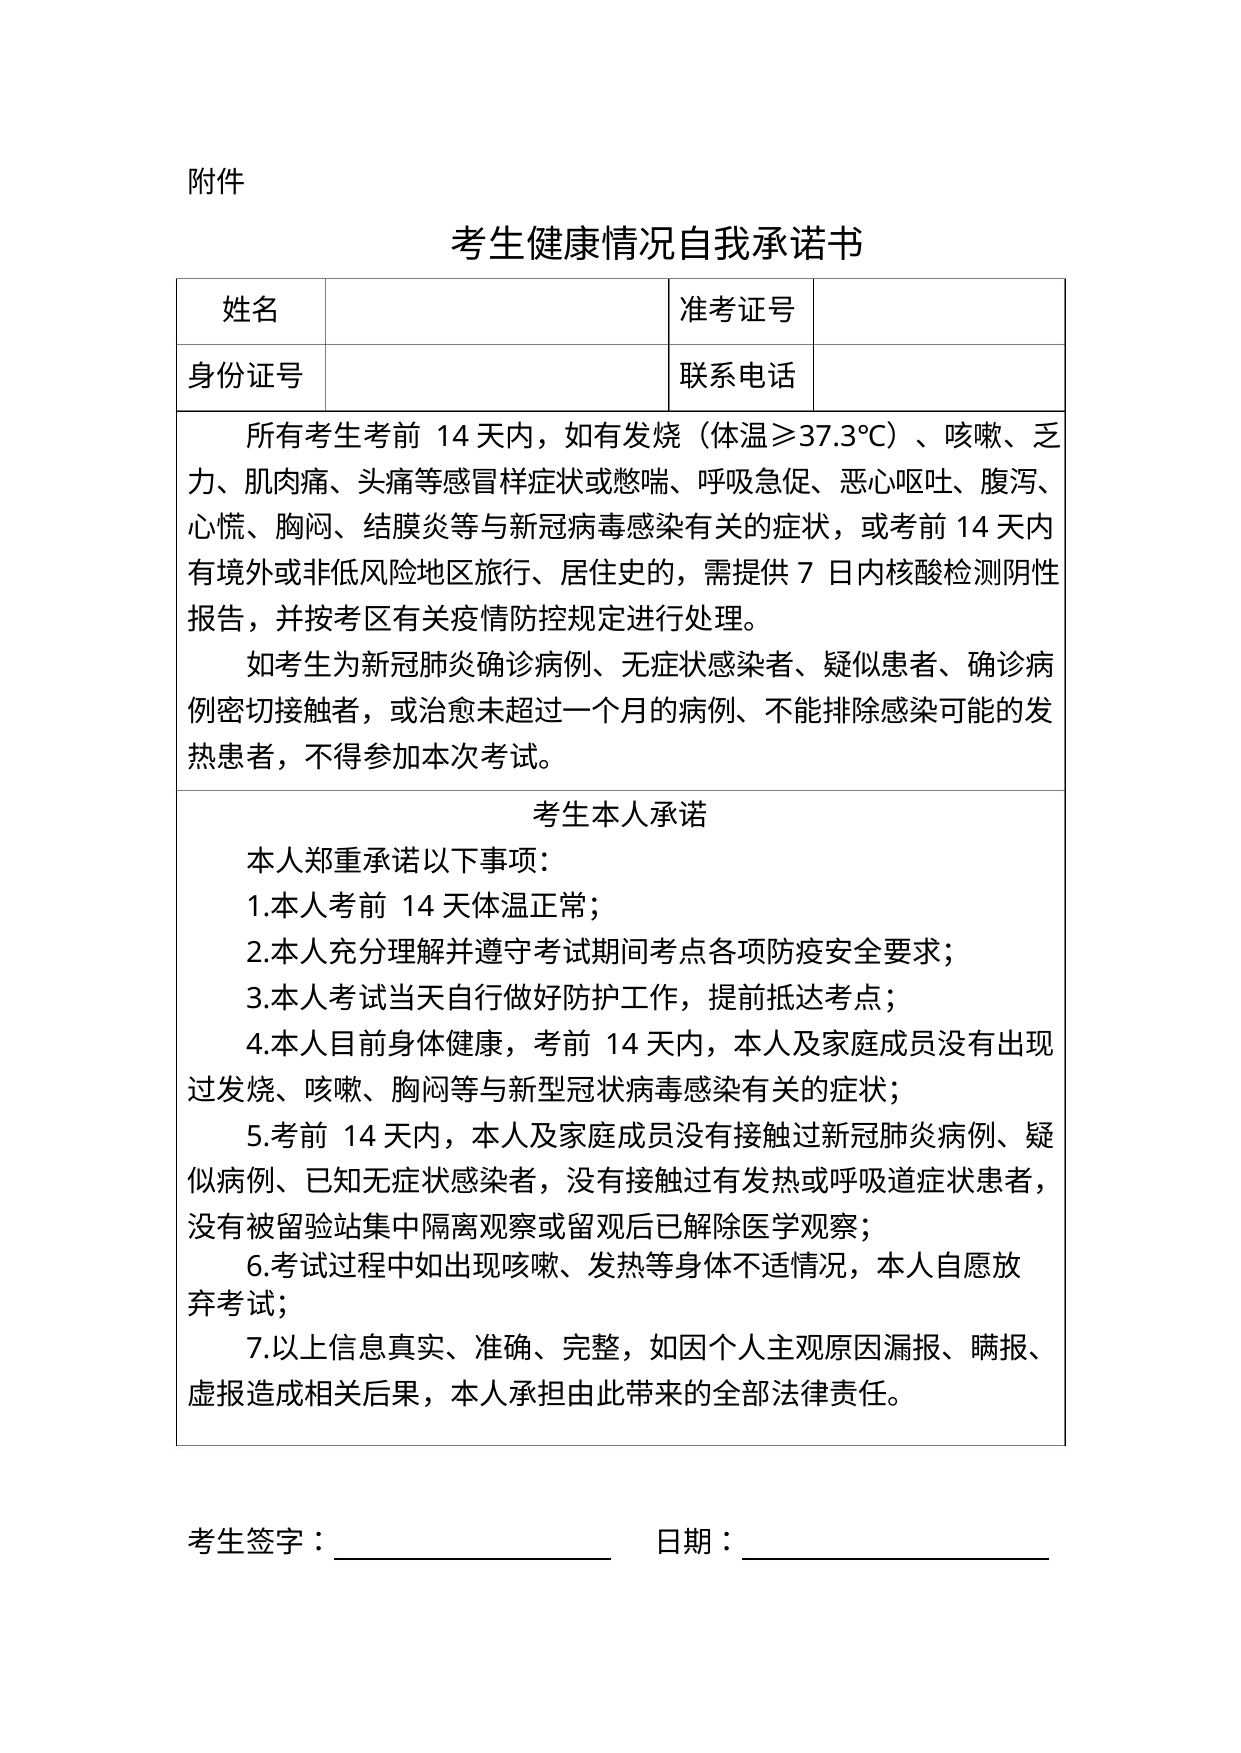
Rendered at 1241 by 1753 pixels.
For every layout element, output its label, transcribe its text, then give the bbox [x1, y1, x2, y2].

text 4.本人目前身体健康，考前 14 天内，本人及家庭成员没有出现 [246, 1031, 1087, 1060]
text 姓名 [222, 297, 305, 326]
text 所有考生考前 14 天内，如有发烧（体温≥37.3℃）、咳嗽、乏 [246, 423, 1117, 452]
text 如考生为新冠肺炎确诊病例、无症状感染者、疑似患者、确诊病 [246, 652, 1087, 681]
text 7.以上信息真实、准确、完整，如因个人主观原因漏报、瞒报、 [246, 1335, 1087, 1364]
text 报告，并按考区有关疫情防控规定进行处理。 [187, 606, 1117, 635]
text 1.本人考前 14 天体温正常； [246, 893, 650, 923]
text 例密切接触者，或治愈未超过一个月的病例、不能排除感染可能的发 [187, 698, 1087, 727]
text 虚报造成相关后果，本人承担由此带来的全部法律责任。 [187, 1381, 942, 1410]
text 力、肌肉痛、头痛等感冒样症状或憋喘、呼吸急促、恶心呕吐、腹泻、 [187, 469, 1117, 498]
picture [739, 1556, 1051, 1563]
text 2.本人充分理解并遵守考试期间考点各项防疫安全要求； [246, 939, 1087, 968]
text 考生签字： [187, 1529, 358, 1558]
text 弃考试； [187, 1291, 1078, 1320]
text 考生健康情况自我承诺书 [451, 227, 889, 265]
text 本人郑重承诺以下事项： [246, 848, 592, 877]
text 心慌、胸闷、结膜炎等与新冠病毒感染有关的症状，或考前 14 天内 [187, 514, 1117, 544]
picture [173, 276, 1069, 1450]
text 日期： [654, 1529, 767, 1558]
text 热患者，不得参加本次考试。 [187, 744, 1087, 773]
text 联系电话 [679, 363, 821, 392]
picture [331, 1556, 613, 1563]
text 有境外或非低风险地区旅行、居住史的，需提供 7日内核酸检测阴性 [187, 560, 1117, 589]
text 3.本人考试当天自行做好防护工作，提前抵达考点； [246, 985, 1087, 1014]
text 附件 [187, 163, 293, 199]
text 6.考试过程中如出现咳嗽、发热等身体不适情况，本人自愿放 [246, 1253, 1078, 1283]
text 考生本人承诺 [532, 802, 733, 831]
text 过发烧、咳嗽、胸闷等与新型冠状病毒感染有关的症状； [187, 1077, 1087, 1106]
text 5.考前 14 天内，本人及家庭成员没有接触过新冠肺炎病例、疑 [246, 1123, 1087, 1152]
text 似病例、已知无症状感染者，没有接触过有发热或呼吸道症状患者， [187, 1168, 1087, 1198]
text 准考证号 [679, 297, 889, 326]
text 没有被留验站集中隔离观察或留观后已解除医学观察； [187, 1214, 1078, 1243]
text 身份证号 [187, 363, 329, 392]
